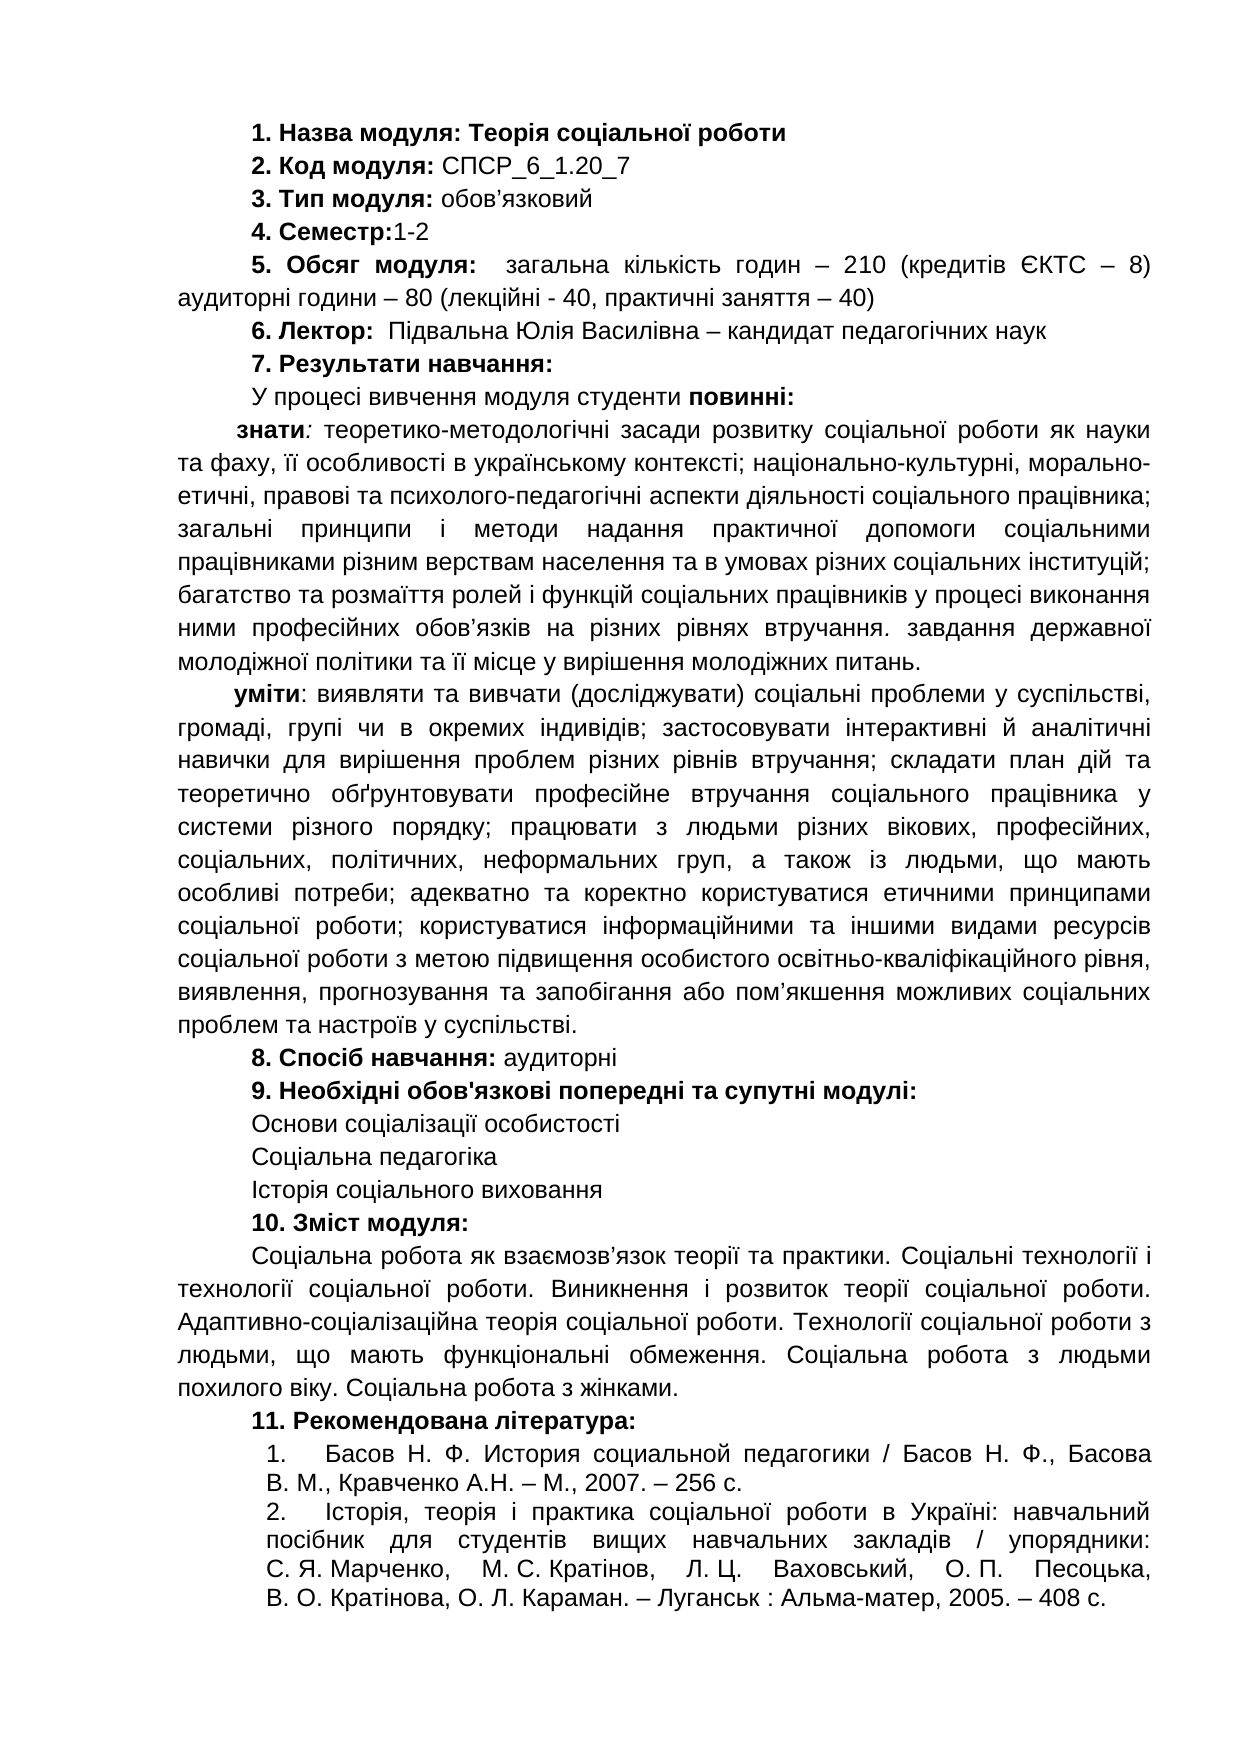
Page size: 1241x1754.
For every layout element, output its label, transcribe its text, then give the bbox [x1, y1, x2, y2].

text 6. Лектор: Підвальна Юлія Василівна – кандидат педагогічних наук [177, 316, 1152, 345]
list Басов Н. Ф. История социальной педагогики / Басов Н. Ф., Басова В. М., Кравченко А.Н. – М., 2007. – 256 с. [266, 1439, 1152, 1496]
text Історія соціального виховання [251, 1175, 1152, 1203]
text Основи соціалізації особистості [251, 1109, 1152, 1137]
text 9. Необхідні обов'язкові попередні та супутні модулі: [177, 1076, 1152, 1104]
text 2. Код модуля: СПСР_6_1.20_7 [177, 151, 1152, 180]
text 11. Рекомендована література: [177, 1406, 1152, 1435]
text 4. Семестр:1-2 [177, 217, 1152, 246]
text 5. Обсяг модуля: загальна кількість годин – 210 (кредитів ЄКТС – 8) аудиторні години – 80 (лекційні - 40, практичні заняття – 40) [177, 250, 1152, 312]
list Історія, теорія і практика соціальної роботи в Україні: навчальний посібник для студентів вищих навчальних закладів / упорядники: С. Я. Марченко, М. С. Кратінов, Л. Ц. Ваховський, О. П. Песоцька, В. О. Кратінова, О. Л. Караман. – Луганськ : Альма-матер, 2005. – 408 с. [266, 1496, 1152, 1611]
text 1. Назва модуля: Теорія соціальної роботи [177, 118, 1152, 147]
text 7. Результати навчання: [177, 349, 1152, 378]
text уміти: виявляти та вивчати (досліджувати) соціальні проблеми у суспільстві, громаді, групі чи в окремих індивідів; застосовувати інтерактивні й аналітичні навички для вирішення проблем різних рівнів втручання; складати план дій та теоретично обґрунтовувати професійне втручання соціального працівника у системи різного порядку; працювати з людьми різних вікових, професійних, соціальних, політичних, неформальних груп, а також із людьми, що мають особливі потреби; адекватно та коректно користуватися етичними принципами соціальної роботи; користуватися інформаційними та іншими видами ресурсів соціальної роботи з метою підвищення особистого освітньо-кваліфікаційного рівня, виявлення, прогнозування та запобігання або пом’якшення можливих соціальних проблем та настроїв у суспільстві. [177, 679, 1152, 1038]
text 8. Спосіб навчання: аудиторні [177, 1043, 1152, 1071]
text У процесі вивчення модуля студенти повинні: [177, 382, 1152, 411]
text 10. Зміст модуля: [177, 1208, 1152, 1237]
text Соціальна робота як взаємозв’язок теорії та практики. Соціальні технології і технології соціальної роботи. Виникнення і розвиток теорії соціальної роботи. Адаптивно-соціалізаційна теорія соціальної роботи. Технології соціальної роботи з людьми, що мають функціональні обмеження. Соціальна робота з людьми похилого віку. Соціальна робота з жінками. [177, 1241, 1152, 1402]
text Соціальна педагогіка [251, 1142, 1152, 1171]
text 3. Тип модуля: обов’язковий [177, 184, 1152, 213]
text знати: теоретико-методологічні засади розвитку соціальної роботи як науки та фаху, її особливості в українському контексті; національно-культурні, морально-етичні, правові та психолого-педагогічні аспекти діяльності соціального працівника; загальні принципи і методи надання практичної допомоги соціальними працівниками різним верствам населення та в умовах різних соціальних інституцій; багатство та розмаїття ролей і функцій соціальних працівників у процесі виконання ними професійних обов’язків на різних рівнях втручання. завдання державної молодіжної політики та її місце у вирішення молодіжних питань. [177, 415, 1152, 675]
